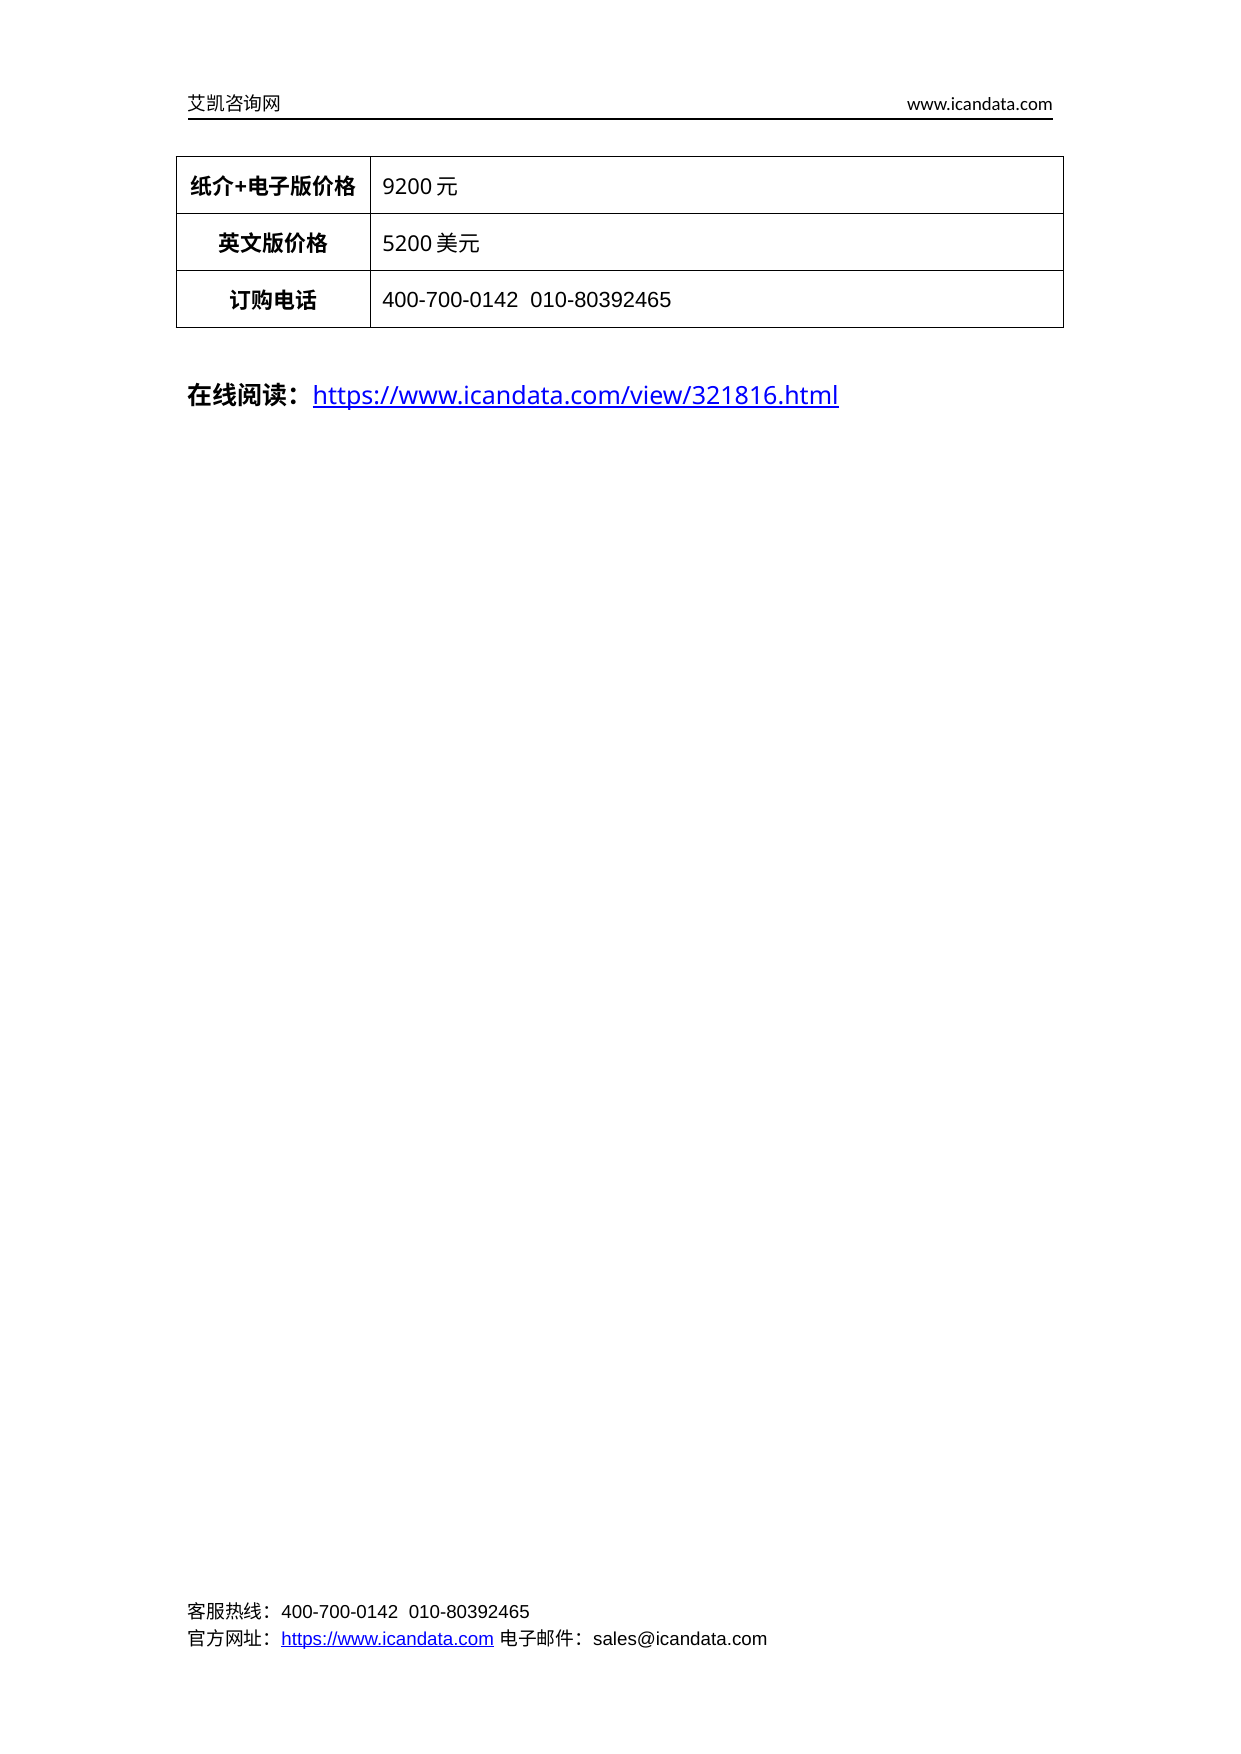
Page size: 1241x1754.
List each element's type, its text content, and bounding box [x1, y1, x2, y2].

table_cell 5200美元 [371, 214, 1063, 270]
table_cell 400-700-0142 010-80392465 [371, 271, 1063, 327]
text 在线阅读：https://www.icandata.com/view/321816.html [187, 361, 1053, 426]
table_cell 9200元 [371, 157, 1063, 213]
table_cell 订购电话 [177, 271, 370, 327]
table_cell 纸介+电子版价格 [177, 157, 370, 213]
table_cell 英文版价格 [177, 214, 370, 270]
